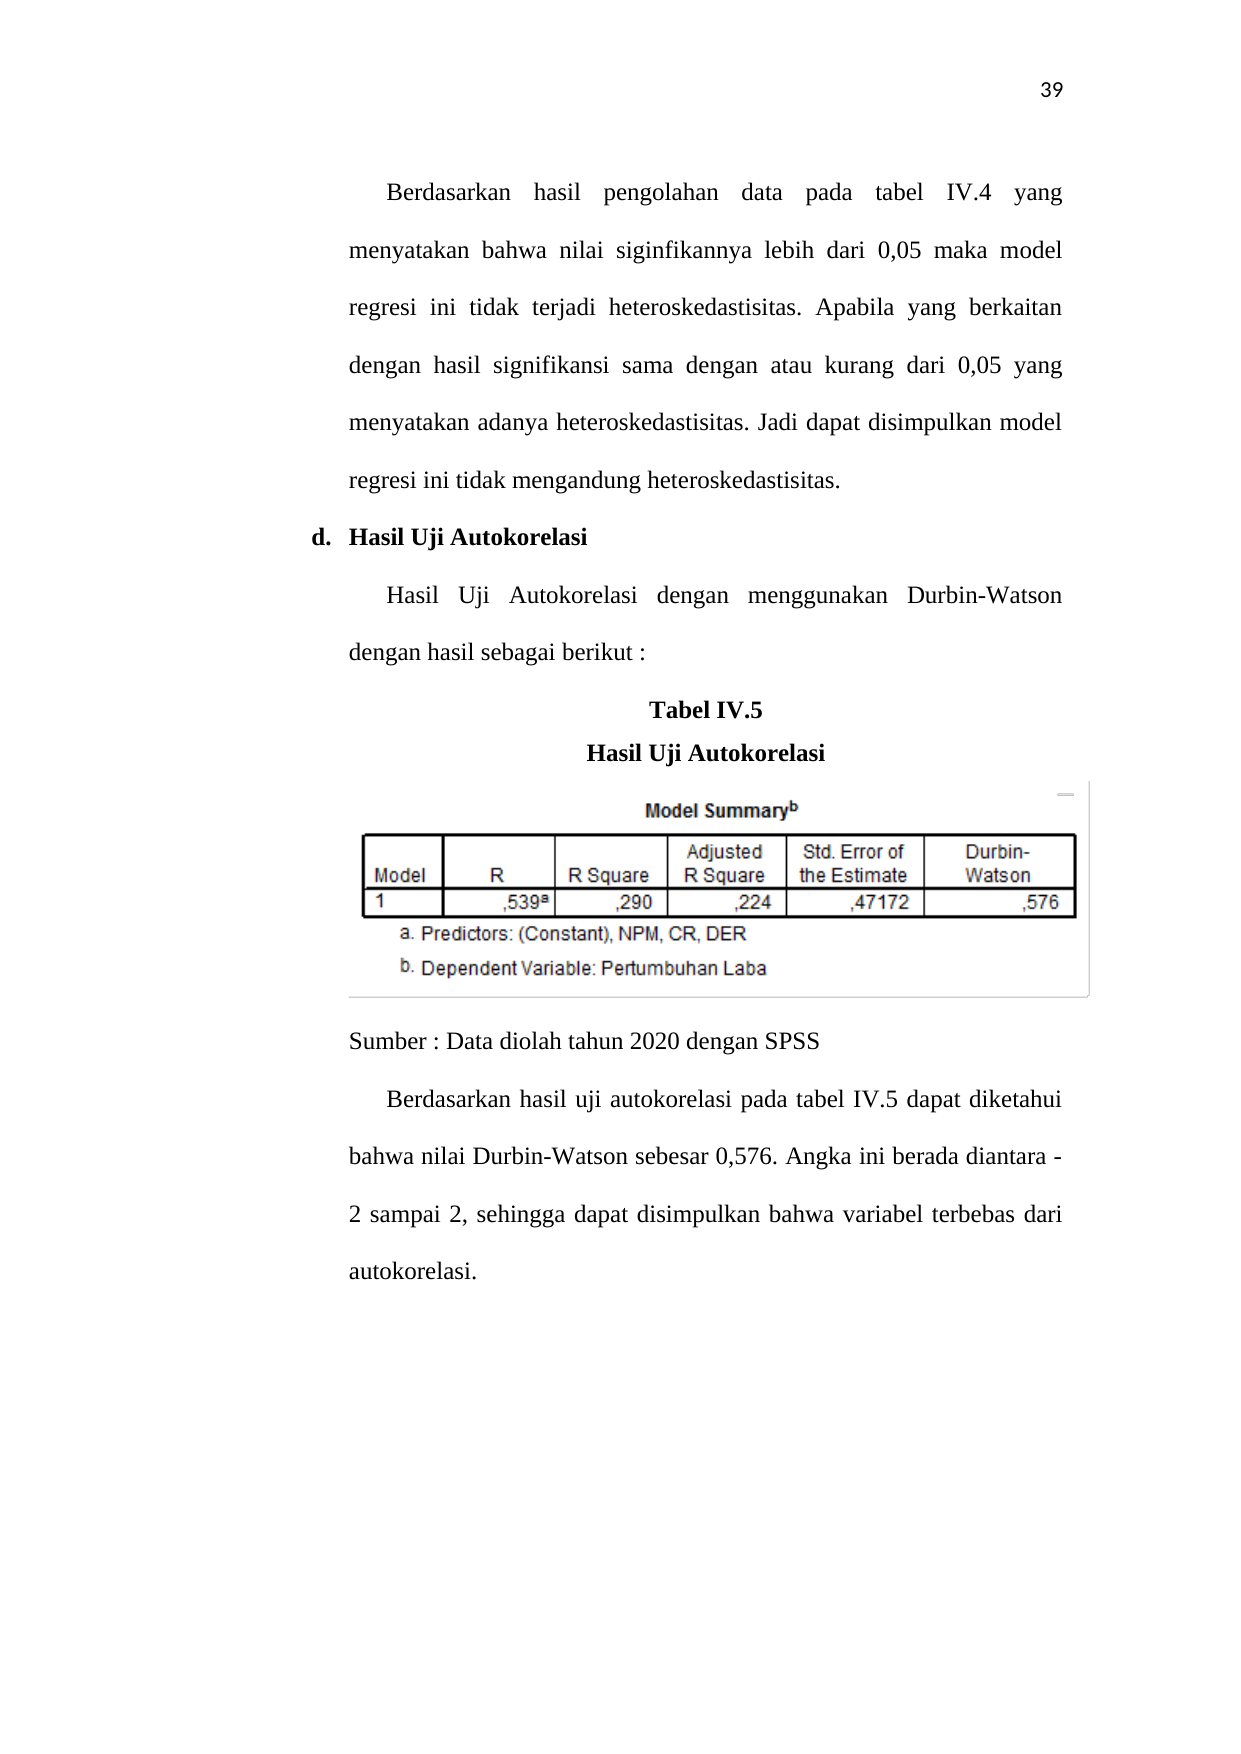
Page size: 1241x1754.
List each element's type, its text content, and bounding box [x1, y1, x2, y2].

list Berdasarkan hasil pengolahan data pada tabel IV.4 yang menyatakan bahwa nilai siginfikannya lebih dari 0,05 maka model regresi ini tidak terjadi heteroskedastisitas. Apabila yang berkaitan dengan hasil signifikansi sama dengan atau kurang dari 0,05 yang menyatakan adanya heteroskedastisitas. Jadi dapat disimpulkan model regresi ini tidak mengandung heteroskedastisitas. [349, 177, 1063, 493]
picture [348, 781, 1091, 999]
list Hasil Uji Autokorelasi [311, 522, 1063, 551]
list Hasil Uji Autokorelasi [349, 738, 1063, 767]
list Hasil Uji Autokorelasi dengan menggunakan Durbin-Watson dengan hasil sebagai berikut : [349, 580, 1063, 666]
list Tabel IV.5 [349, 695, 1063, 723]
list Berdasarkan hasil uji autokorelasi pada tabel IV.5 dapat diketahui bahwa nilai Durbin-Watson sebesar 0,576. Angka ini berada diantara -2 sampai 2, sehingga dapat disimpulkan bahwa variabel terbebas dari autokorelasi. [349, 1084, 1063, 1285]
list Sumber : Data diolah tahun 2020 dengan SPSS [349, 1026, 1063, 1055]
